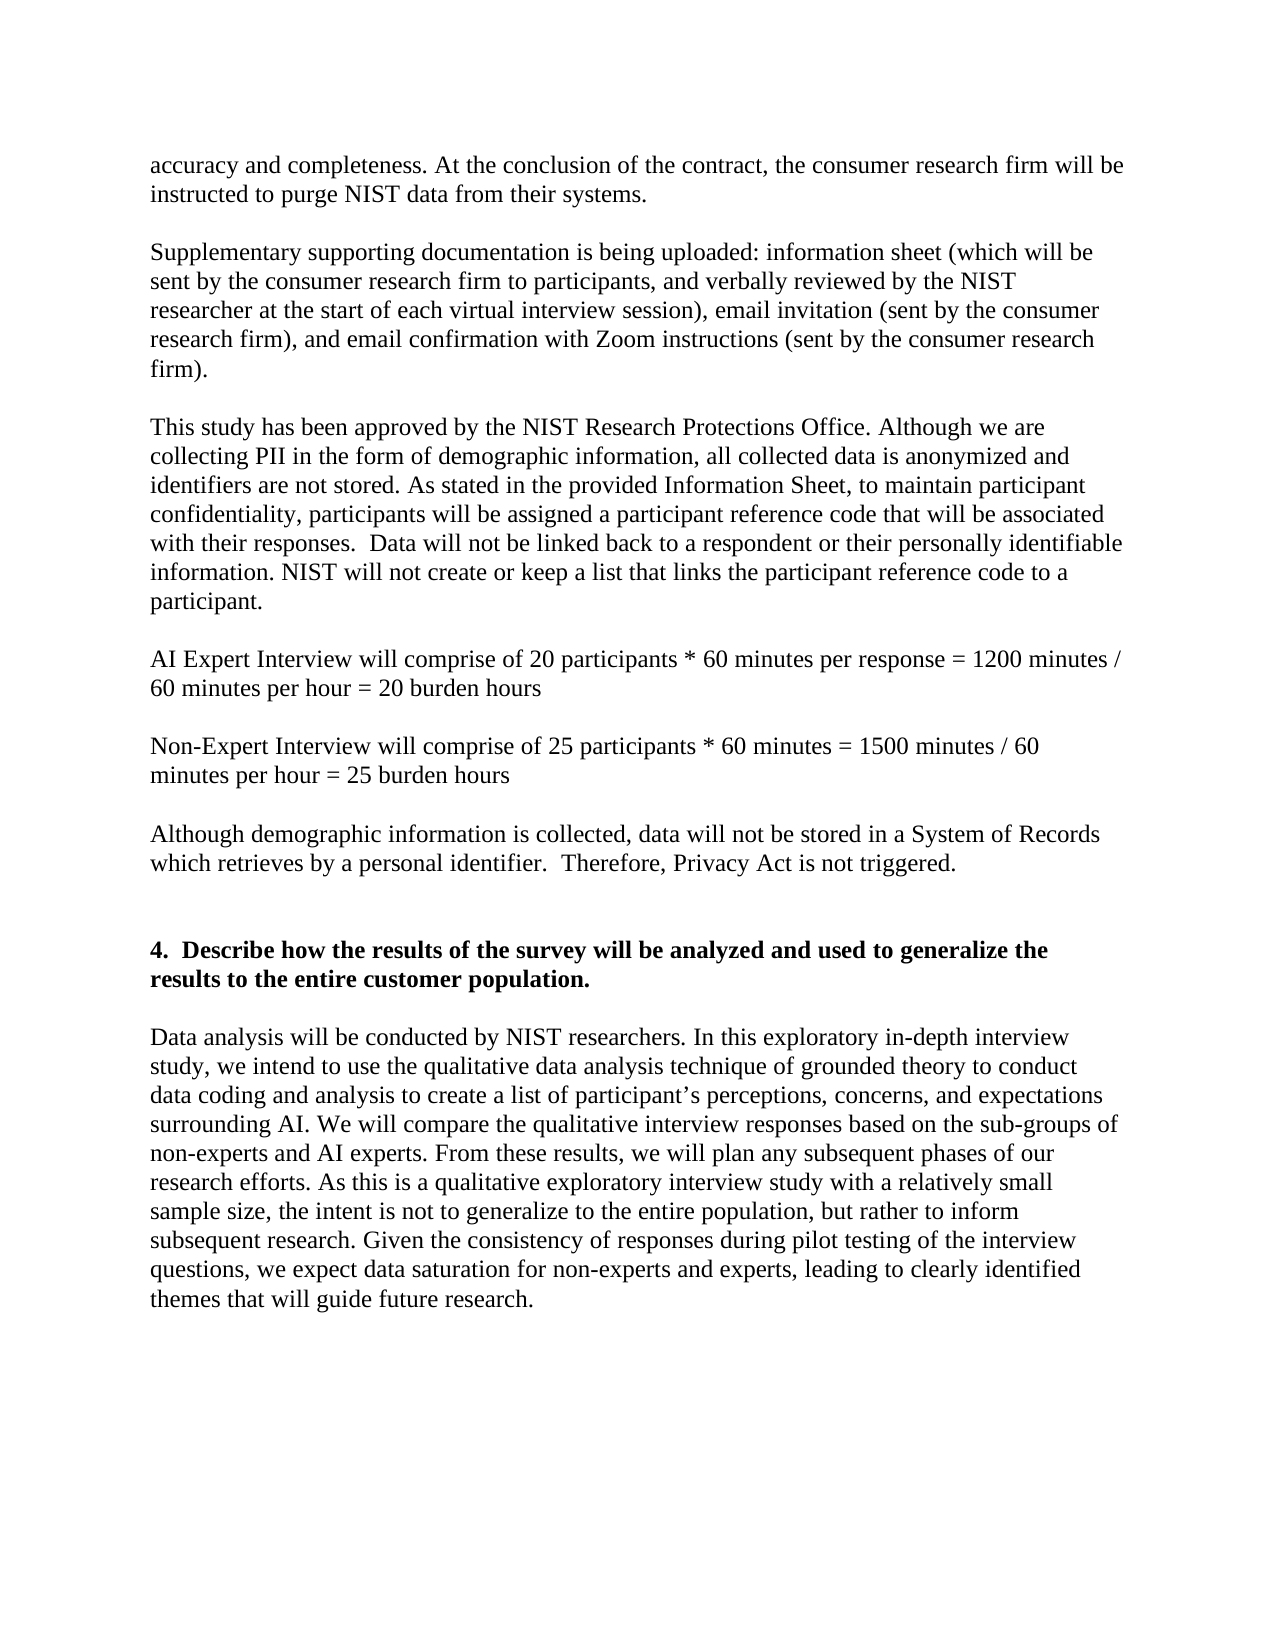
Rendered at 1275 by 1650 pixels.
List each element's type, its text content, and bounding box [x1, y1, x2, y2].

text Non-Expert Interview will comprise of 25 participants * 60 minutes = 1500 minutes / 60 minutes per hour = 25 burden hours [150, 731, 1125, 789]
text AI Expert Interview will comprise of 20 participants * 60 minutes per response = 1200 minutes / 60 minutes per hour = 20 burden hours [150, 644, 1125, 702]
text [150, 150, 1125, 208]
text Supplementary supporting documentation is being uploaded: information sheet (which will be sent by the consumer research firm to participants, and verbally reviewed by the NIST researcher at the start of each virtual interview session), email invitation (sent by the consumer research firm), and email confirmation with Zoom instructions (sent by the consumer research firm). [150, 237, 1125, 382]
text This study has been approved by the NIST Research Protections Office. Although we are collecting PII in the form of demographic information, all collected data is anonymized and identifiers are not stored. As stated in the provided Information Sheet, to maintain participant confidentiality, participants will be assigned a participant reference code that will be associated with their responses. Data will not be linked back to a respondent or their personally identifiable information. NIST will not create or keep a list that links the participant reference code to a participant. [150, 412, 1125, 615]
text 4. Describe how the results of the survey will be analyzed and used to generalize the results to the entire customer population. [150, 935, 1125, 993]
text Although demographic information is collected, data will not be stored in a System of Records which retrieves by a personal identifier. Therefore, Privacy Act is not triggered. [150, 818, 1125, 877]
text Data analysis will be conducted by NIST researchers. In this exploratory in-depth interview study, we intend to use the qualitative data analysis technique of grounded theory to conduct data coding and analysis to create a list of participant’s perceptions, concerns, and expectations surrounding AI. We will compare the qualitative interview responses based on the sub-groups of non-experts and AI experts. From these results, we will plan any subsequent phases of our research efforts. As this is a qualitative exploratory interview study with a relatively small sample size, the intent is not to generalize to the entire population, but rather to inform subsequent research. Given the consistency of responses during pilot testing of the interview questions, we expect data saturation for non-experts and experts, leading to clearly identified themes that will guide future research. [150, 1022, 1125, 1312]
